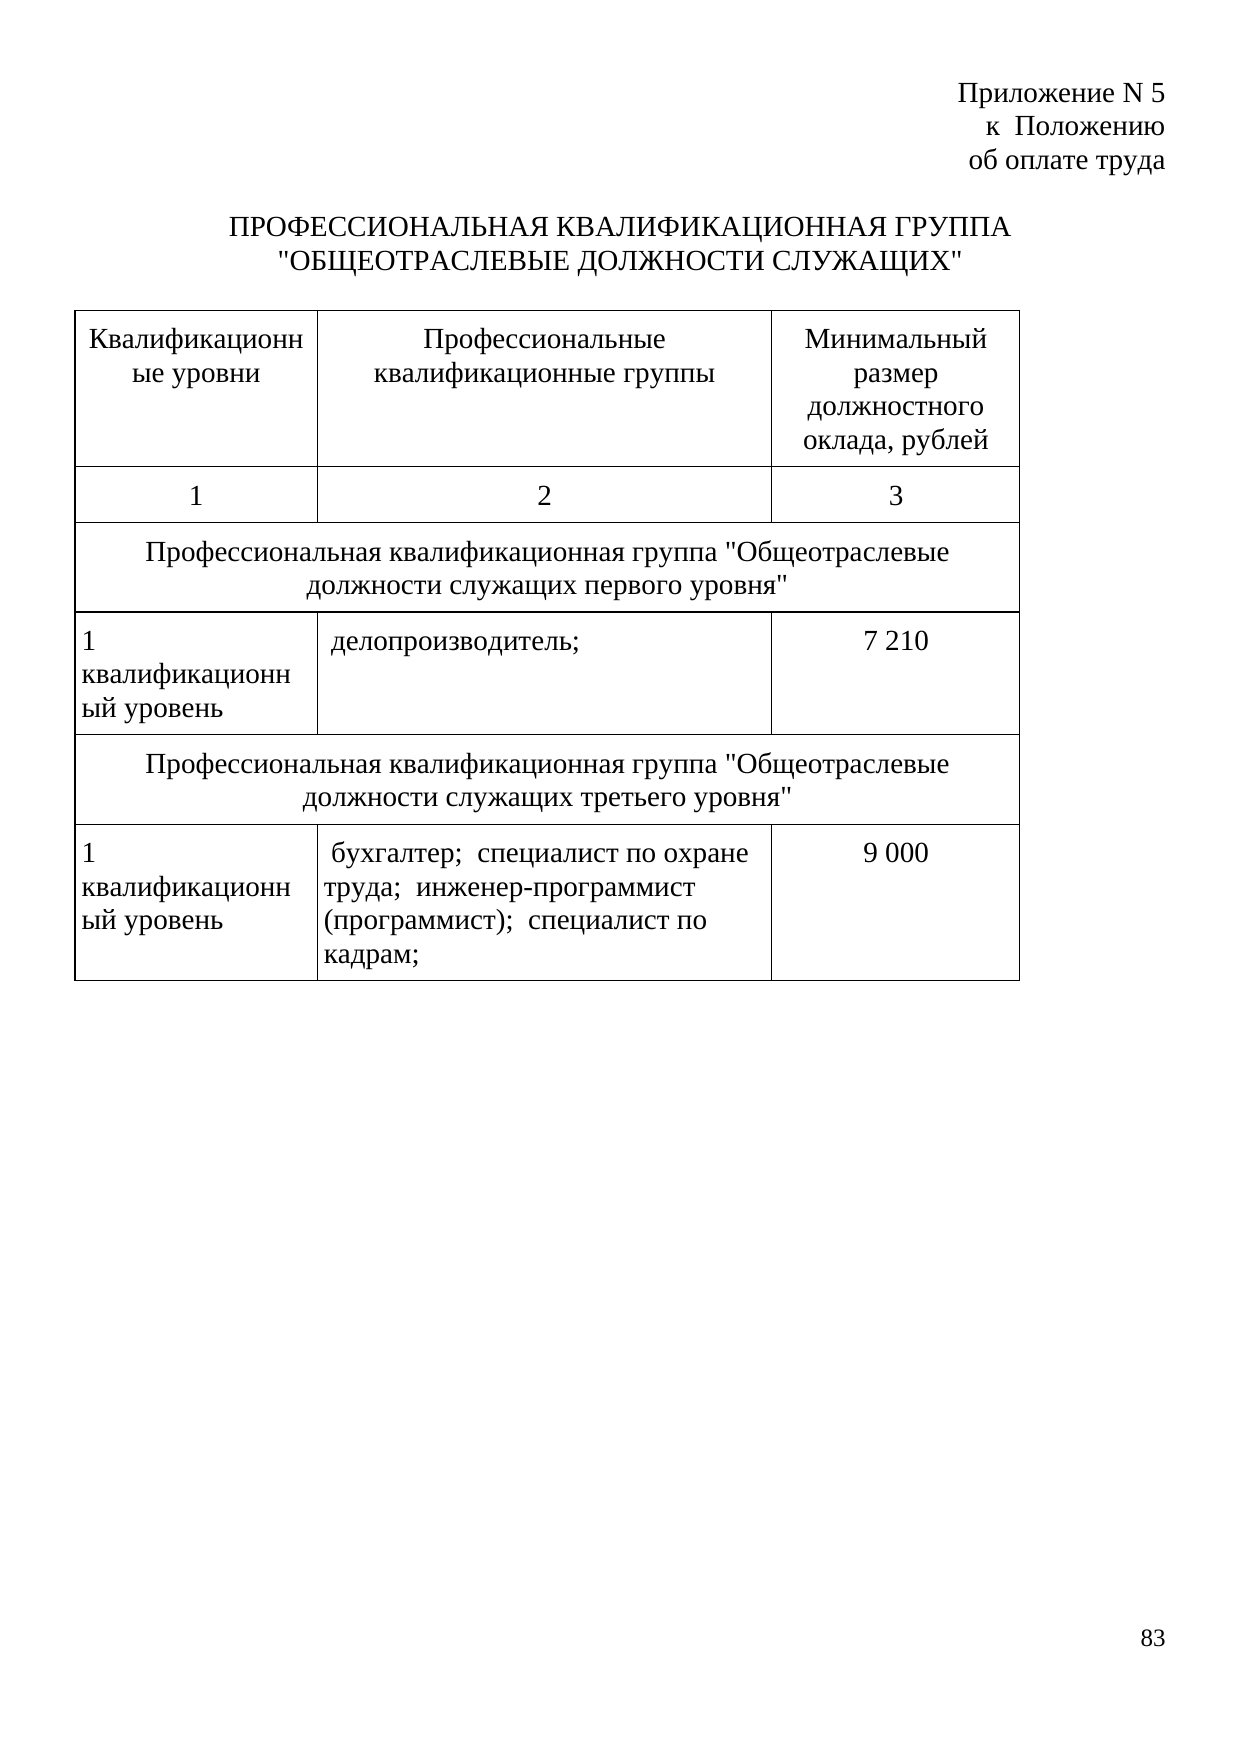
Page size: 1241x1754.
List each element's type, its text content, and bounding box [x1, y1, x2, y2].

text ПРОФЕССИОНАЛЬНАЯ КВАЛИФИКАЦИОННАЯ ГРУППА [75, 209, 1165, 243]
text к Положению [75, 108, 1165, 142]
table_cell 3 [772, 467, 1019, 522]
text Приложение N 5 [75, 75, 1165, 108]
table_cell делопроизводитель; [318, 613, 771, 734]
table_cell 1 квалификационный уровень [76, 613, 317, 734]
table_cell бухгалтер; специалист по охране труда; инженер-программист (программист); специалист по кадрам; [318, 825, 771, 980]
table_cell 9 000 [772, 825, 1019, 980]
table_header Минимальный размер должностного оклада, рублей [772, 311, 1019, 466]
text "ОБЩЕОТРАСЛЕВЫЕ ДОЛЖНОСТИ СЛУЖАЩИХ" [75, 243, 1165, 276]
text об оплате труда [75, 142, 1165, 176]
table_cell Профессиональная квалификационная группа "Общеотраслевые должности служащих третьего уровня" [76, 735, 1019, 824]
table_header Квалификационные уровни [76, 311, 317, 466]
table_cell 1 квалификационный уровень [76, 825, 317, 980]
table_cell 2 [318, 467, 771, 522]
table_cell 7 210 [772, 613, 1019, 734]
table_cell 1 [76, 467, 317, 522]
table_header Профессиональные квалификационные группы [318, 311, 771, 466]
table_cell Профессиональная квалификационная группа "Общеотраслевые должности служащих первого уровня" [76, 523, 1019, 611]
